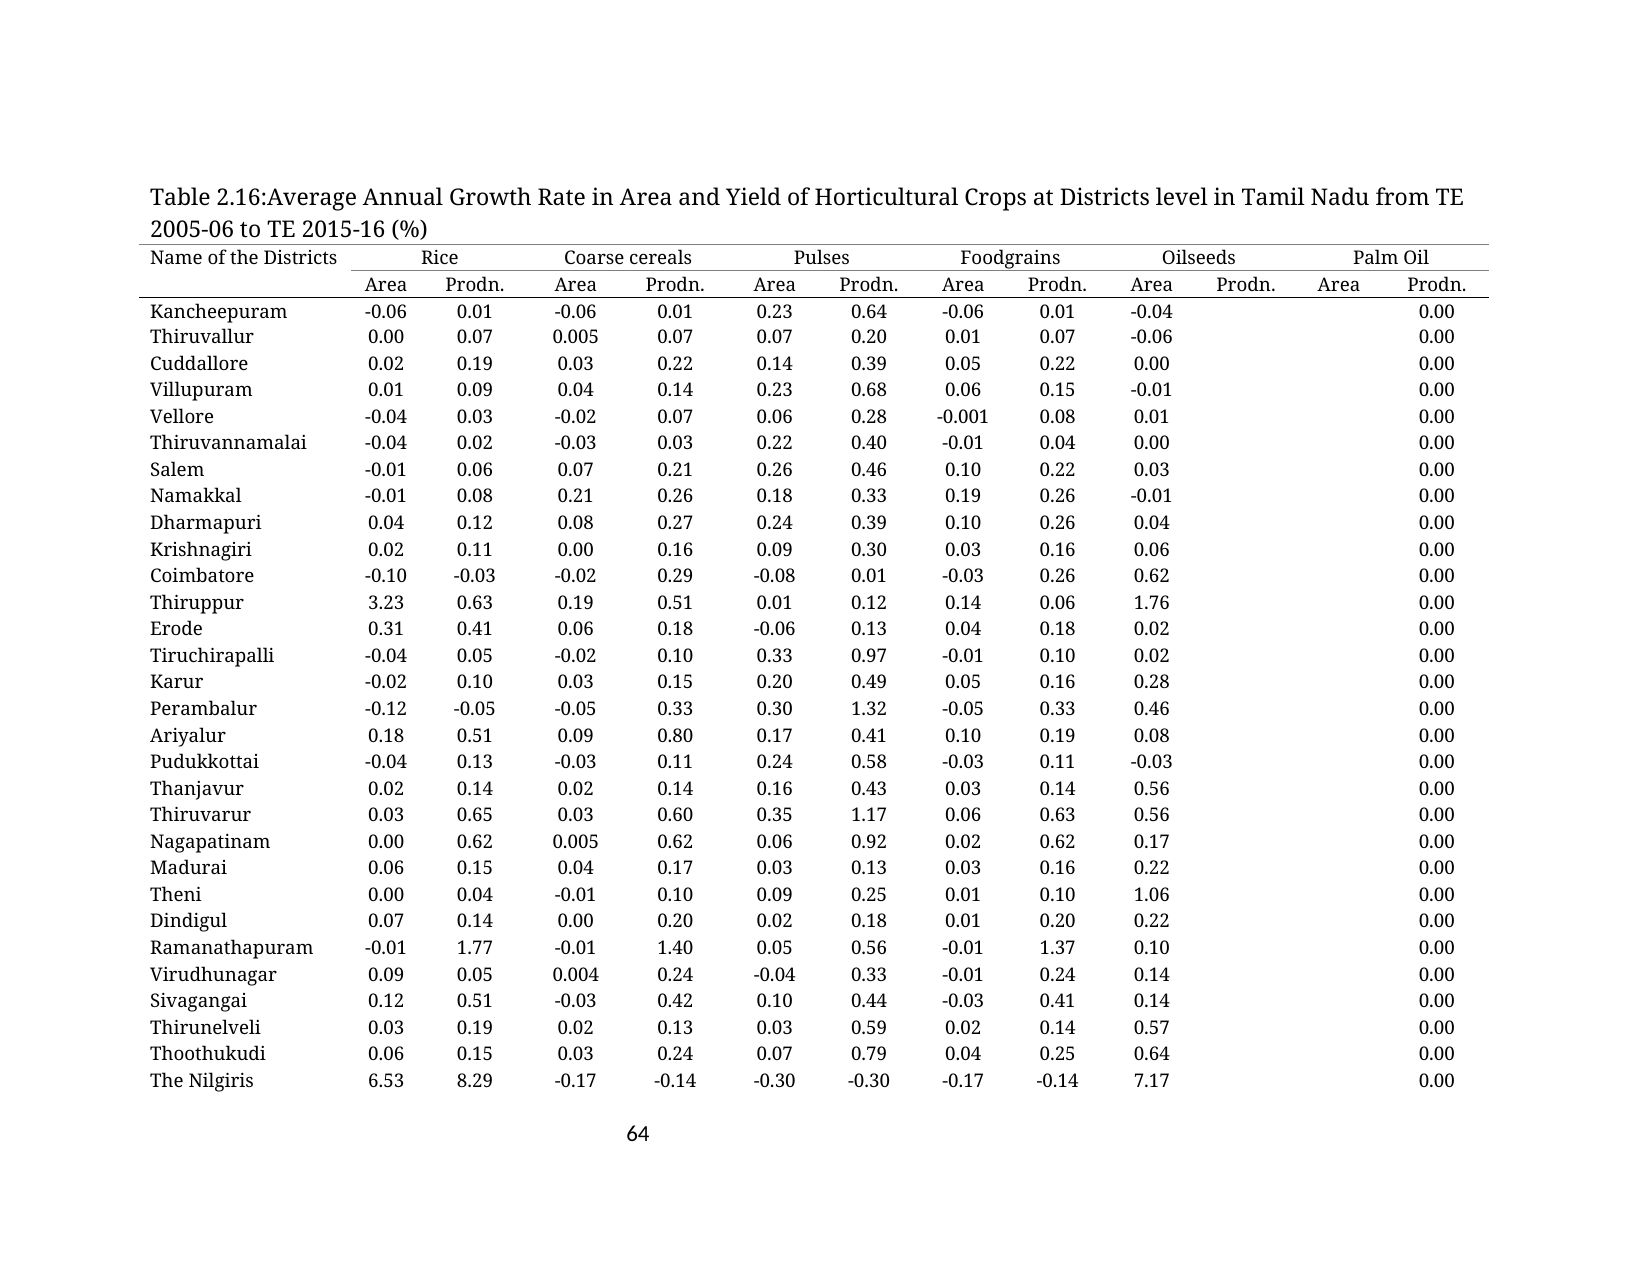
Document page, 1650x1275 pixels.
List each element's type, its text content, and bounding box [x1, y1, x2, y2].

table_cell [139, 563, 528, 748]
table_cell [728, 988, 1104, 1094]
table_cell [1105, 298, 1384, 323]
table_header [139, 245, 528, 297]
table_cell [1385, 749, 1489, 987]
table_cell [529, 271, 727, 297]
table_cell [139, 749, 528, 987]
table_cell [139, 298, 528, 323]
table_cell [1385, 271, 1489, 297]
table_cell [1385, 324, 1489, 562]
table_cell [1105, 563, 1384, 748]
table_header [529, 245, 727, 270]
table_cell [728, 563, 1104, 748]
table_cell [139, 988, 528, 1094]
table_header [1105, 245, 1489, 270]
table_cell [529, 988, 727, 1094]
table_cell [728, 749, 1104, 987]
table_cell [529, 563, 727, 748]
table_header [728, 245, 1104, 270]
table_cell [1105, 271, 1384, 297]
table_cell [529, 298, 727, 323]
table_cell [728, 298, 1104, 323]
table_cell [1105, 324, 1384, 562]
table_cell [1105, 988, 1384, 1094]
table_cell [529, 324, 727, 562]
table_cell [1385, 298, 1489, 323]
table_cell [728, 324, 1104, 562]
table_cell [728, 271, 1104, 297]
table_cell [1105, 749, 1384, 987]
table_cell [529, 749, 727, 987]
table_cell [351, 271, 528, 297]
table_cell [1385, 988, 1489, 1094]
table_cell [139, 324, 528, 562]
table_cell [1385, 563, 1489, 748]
text Table 2.16:Average Annual Growth Rate in Area and Yield of Horticultural Crops at Districts level in Tamil Nadu from TE 2005-06 to TE 2015-16 (%) [150, 181, 1500, 244]
